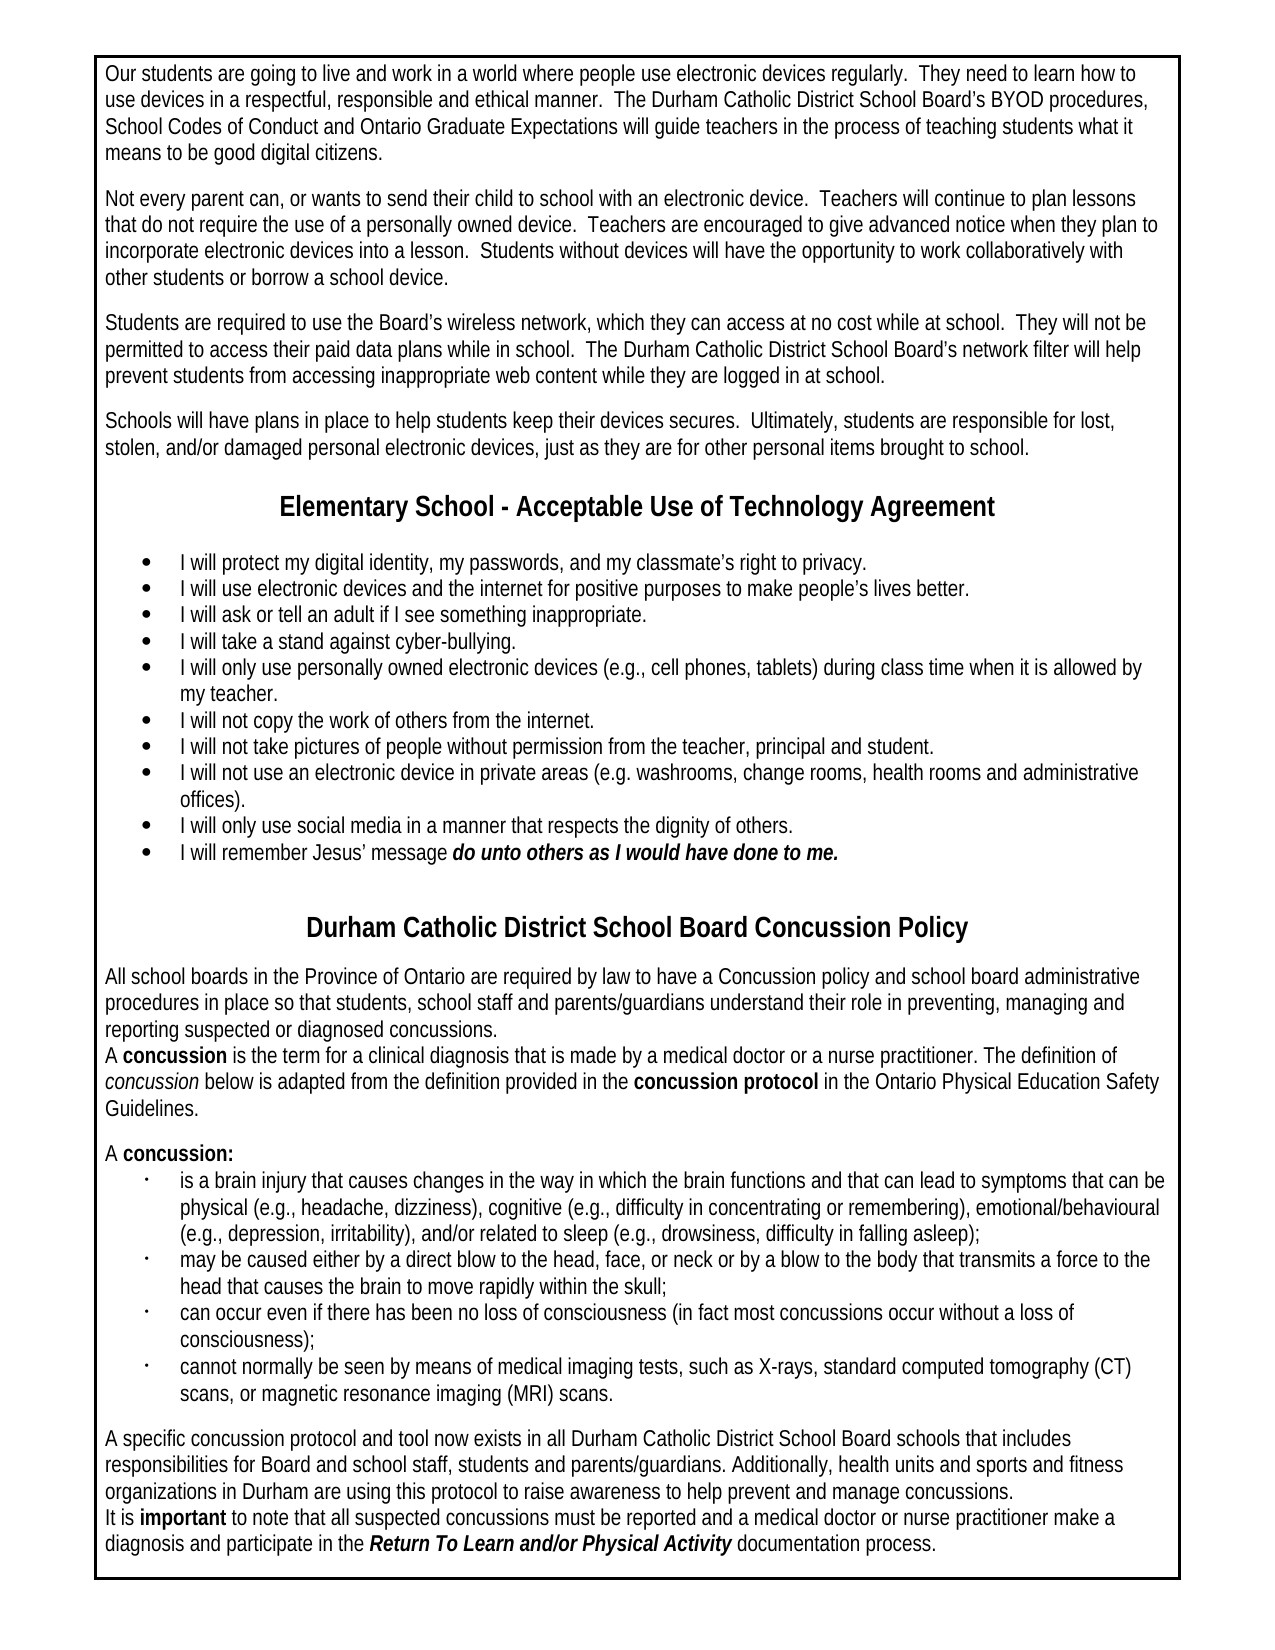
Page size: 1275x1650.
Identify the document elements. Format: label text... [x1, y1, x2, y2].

text Students are required to use the Board’s wireless network, which they can access at no cost while at school. They will not be permitted to access their paid data plans while in school. The Durham Catholic District School Board’s network filter will help prevent students from accessing inappropriate web content while they are logged in at school. [105, 309, 1170, 388]
list I will only use personally owned electronic devices (e.g., cell phones, tablets) during class time when it is allowed by my teacher. [142, 654, 1170, 707]
text Elementary School - Acceptable Use of Technology Agreement [105, 489, 1170, 522]
text All school boards in the Province of Ontario are required by law to have a Concussion policy and school board administrative procedures in place so that students, school staff and parents/guardians understand their role in preventing, managing and reporting suspected or diagnosed concussions. [105, 963, 1170, 1042]
text Schools will have plans in place to help students keep their devices secures. Ultimately, students are responsible for lost, stolen, and/or damaged personal electronic devices, just as they are for other personal items brought to school. [105, 407, 1170, 460]
text Durham Catholic District School Board Concussion Policy [105, 910, 1170, 944]
text Our students are going to live and work in a world where people use electronic devices regularly. They need to learn how to use devices in a respectful, responsible and ethical manner. The Durham Catholic District School Board’s BYOD procedures, School Codes of Conduct and Ontario Graduate Expectations will guide teachers in the process of teaching students what it means to be good digital citizens. [105, 60, 1170, 165]
list can occur even if there has been no loss of consciousness (in fact most concussions occur without a loss of consciousness); [142, 1299, 1170, 1353]
list I will remember Jesus’ message do unto others as I would have done to me. [142, 838, 1170, 865]
list I will not take pictures of people without permission from the teacher, principal and student. [142, 733, 1170, 759]
list I will not copy the work of others from the internet. [142, 707, 1170, 733]
text A specific concussion protocol and tool now exists in all Durham Catholic District School Board schools that includes responsibilities for Board and school staff, students and parents/guardians. Additionally, health units and sports and fitness organizations in Durham are using this protocol to raise awareness to help prevent and manage concussions. [105, 1425, 1170, 1504]
text Not every parent can, or wants to send their child to school with an electronic device. Teachers will continue to plan lessons that do not require the use of a personally owned device. Teachers are encouraged to give advanced notice when they plan to incorporate electronic devices into a lesson. Students without devices will have the opportunity to work collaboratively with other students or borrow a school device. [105, 184, 1170, 290]
list I will take a stand against cyber-bullying. [142, 628, 1170, 654]
text It is important to note that all suspected concussions must be reported and a medical doctor or nurse practitioner make a diagnosis and participate in the Return To Learn and/or Physical Activity documentation process. [105, 1504, 1170, 1557]
list may be caused either by a direct blow to the head, face, or neck or by a blow to the body that transmits a force to the head that causes the brain to move rapidly within the skull; [142, 1246, 1170, 1299]
list I will not use an electronic device in private areas (e.g. washrooms, change rooms, health rooms and administrative offices). [142, 759, 1170, 812]
list I will protect my digital identity, my passwords, and my classmate’s right to privacy. [142, 548, 1170, 575]
text A concussion is the term for a clinical diagnosis that is made by a medical doctor or a nurse practitioner. The definition of concussion below is adapted from the definition provided in the concussion protocol in the Ontario Physical Education Safety Guidelines. [105, 1042, 1170, 1121]
list I will use electronic devices and the internet for positive purposes to make people’s lives better. [142, 575, 1170, 601]
list cannot normally be seen by means of medical imaging tests, such as X-rays, standard computed tomography (CT) scans, or magnetic resonance imaging (MRI) scans. [142, 1353, 1170, 1406]
list I will only use social media in a manner that respects the dignity of others. [142, 812, 1170, 838]
text A concussion: [105, 1140, 1170, 1167]
list I will ask or tell an adult if I see something inappropriate. [142, 601, 1170, 628]
list is a brain injury that causes changes in the way in which the brain functions and that can lead to symptoms that can be physical (e.g., headache, dizziness), cognitive (e.g., difficulty in concentrating or remembering), emotional/behavioural (e.g., depression, irritability), and/or related to sleep (e.g., drowsiness, difficulty in falling asleep); [142, 1167, 1170, 1246]
